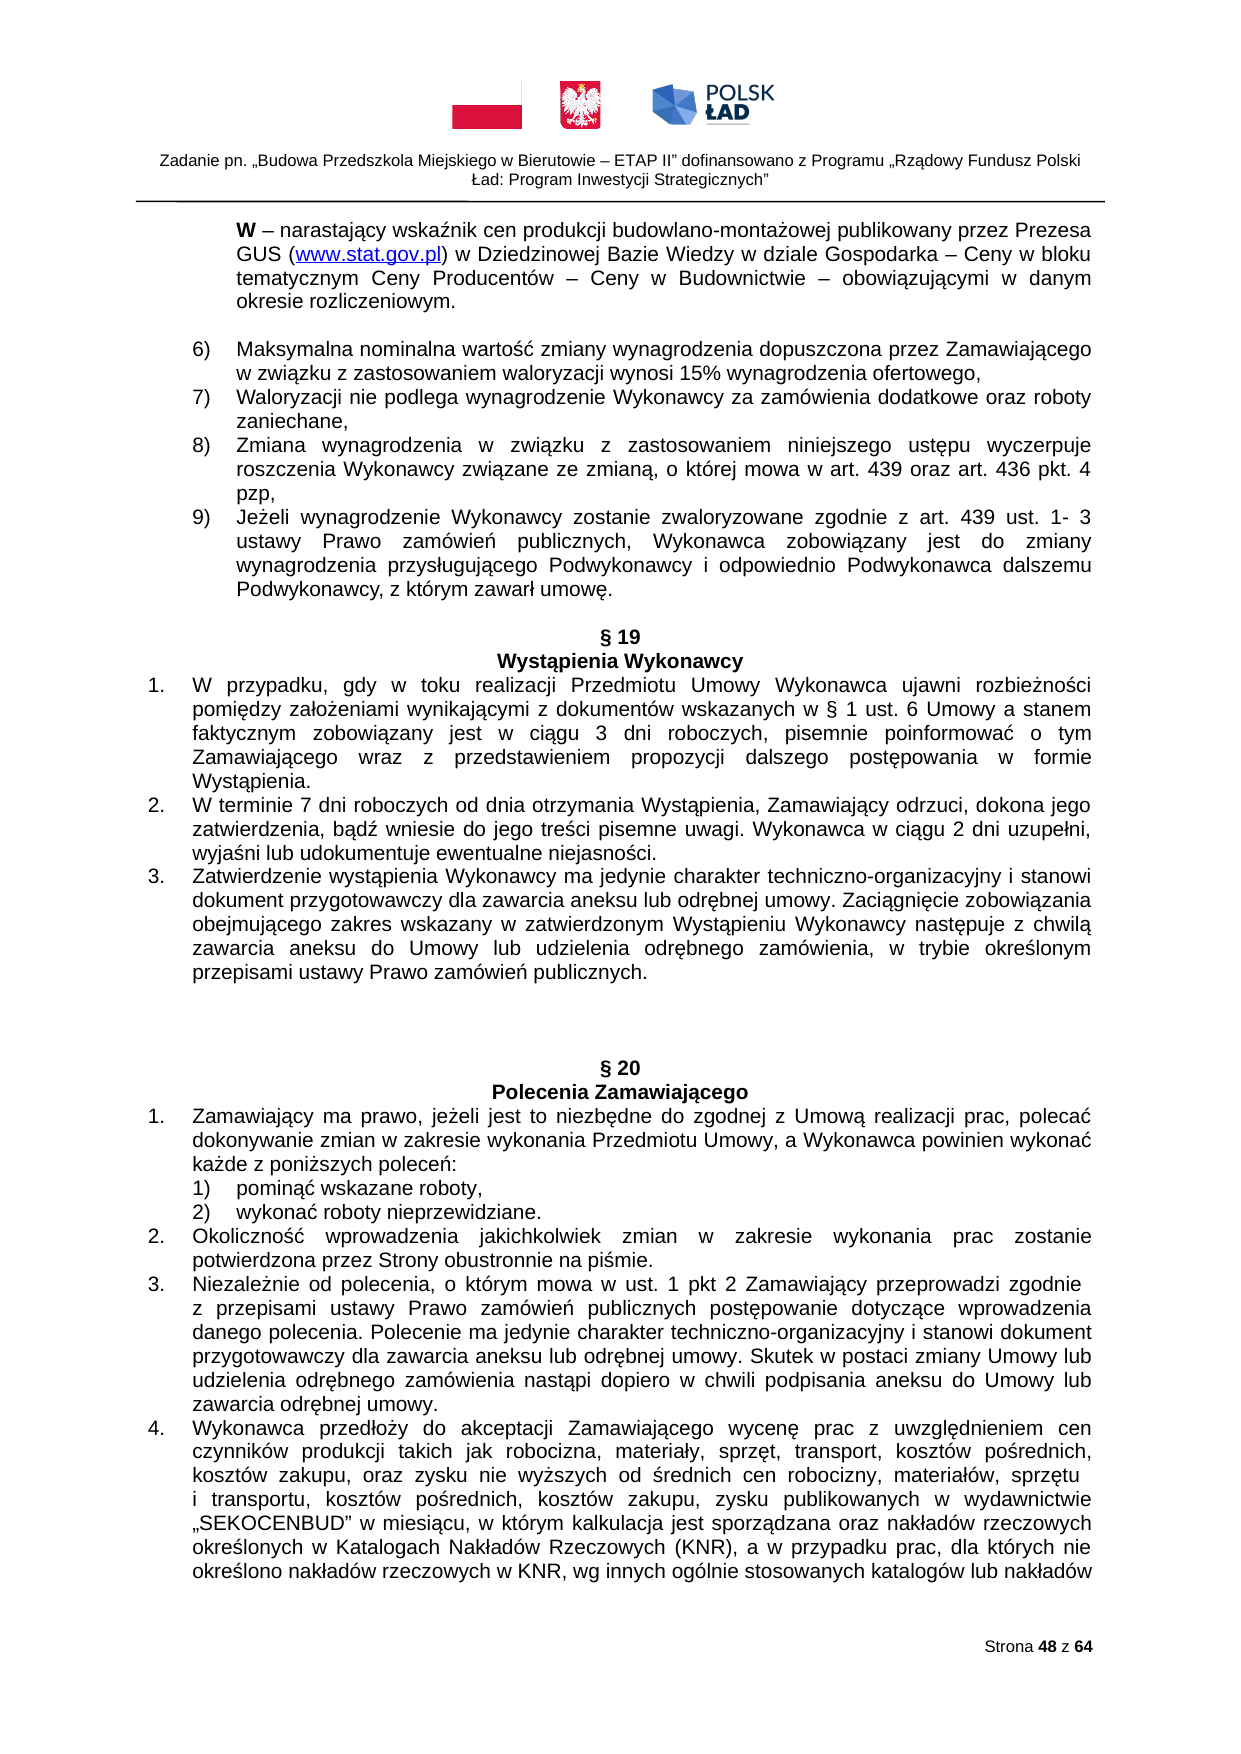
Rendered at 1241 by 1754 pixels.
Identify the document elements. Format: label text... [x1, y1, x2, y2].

picture [450, 81, 600, 129]
list wykonać roboty nieprzewidziane. [192, 1200, 1093, 1224]
picture [652, 84, 774, 125]
list pominąć wskazane roboty, [192, 1176, 1093, 1200]
list Zamawiający ma prawo, jeżeli jest to niezbędne do zgodnej z Umową realizacji prac, polecać dokonywanie zmian w zakresie wykonania Przedmiotu Umowy, a Wykonawca powinien wykonać każde z poniższych poleceń: [148, 1104, 1093, 1176]
text Polecenia Zamawiającego [148, 1080, 1093, 1104]
list Zmiana wynagrodzenia w związku z zastosowaniem niniejszego ustępu wyczerpuje roszczenia Wykonawcy związane ze zmianą, o której mowa w art. 439 oraz art. 436 pkt. 4 pzp, [192, 433, 1093, 505]
text § 19 [148, 625, 1093, 649]
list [148, 1415, 1093, 1583]
list Jeżeli wynagrodzenie Wykonawcy zostanie zwaloryzowane zgodnie z art. 439 ust. 1- 3 ustawy Prawo zamówień publicznych, Wykonawca zobowiązany jest do zmiany wynagrodzenia przysługującego Podwykonawcy i odpowiednio Podwykonawca dalszemu Podwykonawcy, z którym zawarł umowę. [192, 505, 1093, 601]
list W terminie 7 dni roboczych od dnia otrzymania Wystąpienia, Zamawiający odrzuci, dokona jego zatwierdzenia, bądź wniesie do jego treści pisemne uwagi. Wykonawca w ciągu 2 dni uzupełni, wyjaśni lub udokumentuje ewentualne niejasności. [148, 792, 1093, 864]
list Waloryzacji nie podlega wynagrodzenie Wykonawcy za zamówienia dodatkowe oraz roboty zaniechane, [192, 385, 1093, 433]
list Niezależnie od polecenia, o którym mowa w ust. 1 pkt 2 Zamawiający przeprowadzi zgodnie z przepisami ustawy Prawo zamówień publicznych postępowanie dotyczące wprowadzenia danego polecenia. Polecenie ma jedynie charakter techniczno-organizacyjny i stanowi dokument przygotowawczy dla zawarcia aneksu lub odrębnej umowy. Skutek w postaci zmiany Umowy lub udzielenia odrębnego zamówienia nastąpi dopiero w chwili podpisania aneksu do Umowy lub zawarcia odrębnej umowy. [148, 1272, 1093, 1415]
list Maksymalna nominalna wartość zmiany wynagrodzenia dopuszczona przez Zamawiającego w związku z zastosowaniem waloryzacji wynosi 15% wynagrodzenia ofertowego, [192, 337, 1093, 385]
text W – narastający wskaźnik cen produkcji budowlano-montażowej publikowany przez Prezesa GUS (www.stat.gov.pl) w Dziedzinowej Bazie Wiedzy w dziale Gospodarka – Ceny w bloku tematycznym Ceny Producentów – Ceny w Budownictwie – obowiązującymi w danym okresie rozliczeniowym. [236, 217, 1093, 313]
list W przypadku, gdy w toku realizacji Przedmiotu Umowy Wykonawca ujawni rozbieżności pomiędzy założeniami wynikającymi z dokumentów wskazanych w § 1 ust. 6 Umowy a stanem faktycznym zobowiązany jest w ciągu 3 dni roboczych, pisemnie poinformować o tym Zamawiającego wraz z przedstawieniem propozycji dalszego postępowania w formie Wystąpienia. [148, 673, 1093, 792]
list Okoliczność wprowadzenia jakichkolwiek zmian w zakresie wykonania prac zostanie potwierdzona przez Strony obustronnie na piśmie. [148, 1224, 1093, 1272]
text Wystąpienia Wykonawcy [148, 649, 1093, 673]
list Zatwierdzenie wystąpienia Wykonawcy ma jedynie charakter techniczno-organizacyjny i stanowi dokument przygotowawczy dla zawarcia aneksu lub odrębnej umowy. Zaciągnięcie zobowiązania obejmującego zakres wskazany w zatwierdzonym Wystąpieniu Wykonawcy następuje z chwilą zawarcia aneksu do Umowy lub udzielenia odrębnego zamówienia, w trybie określonym przepisami ustawy Prawo zamówień publicznych. [148, 864, 1093, 984]
text § 20 [148, 1056, 1093, 1080]
